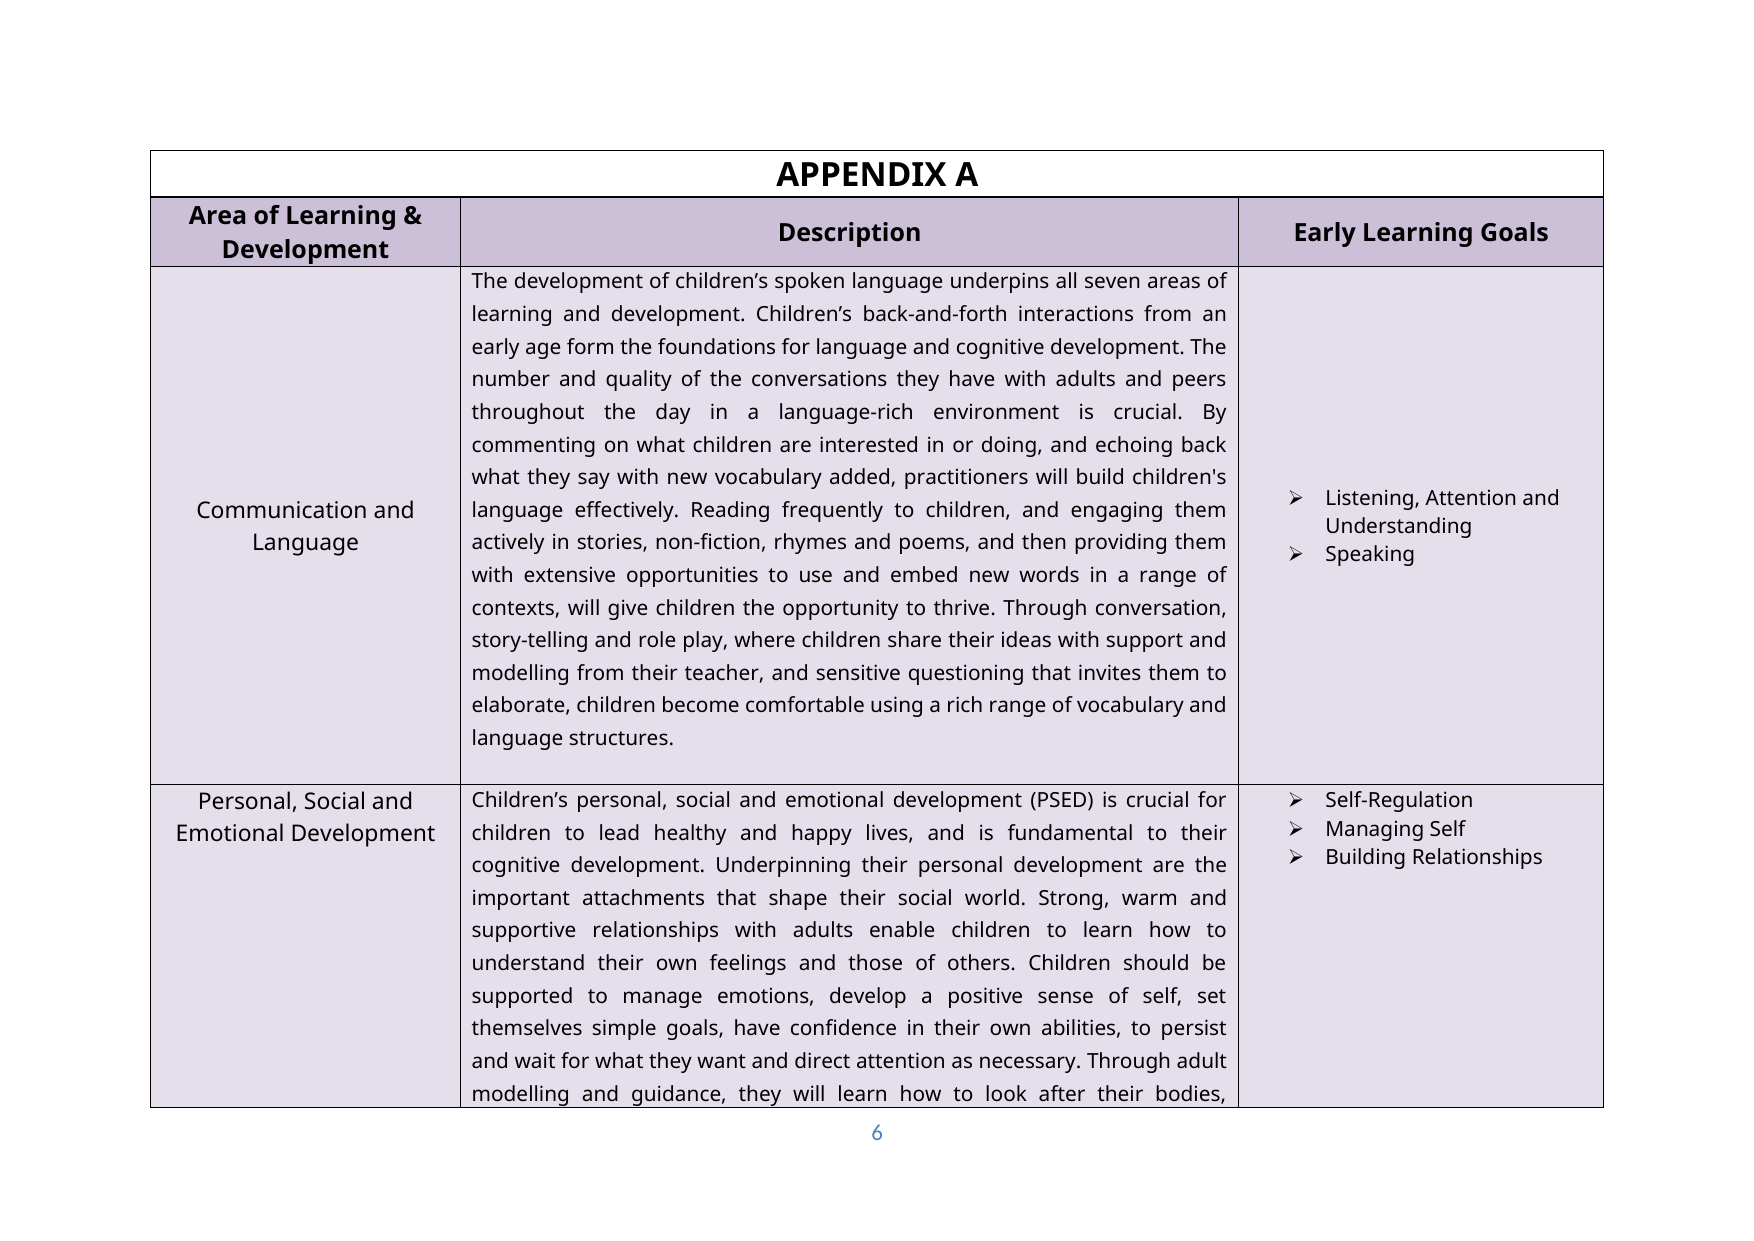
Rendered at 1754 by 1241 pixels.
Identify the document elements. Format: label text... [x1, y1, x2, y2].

table_cell Early Learning Goals [1239, 198, 1603, 266]
table_cell Communication and Language [151, 267, 460, 784]
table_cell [461, 785, 1238, 1107]
table_cell Listening, Attention and Understanding Speaking [1239, 267, 1603, 784]
table_cell Description [461, 198, 1238, 266]
table_cell The development of children’s spoken language underpins all seven areas of learning and development. Children’s back-and-forth interactions from an early age form the foundations for language and cognitive development. The number and quality of the conversations they have with adults and peers throughout the day in a language-rich environment is crucial. By commenting on what children are interested in or doing, and echoing back what they say with new vocabulary added, practitioners will build children's language effectively. Reading frequently to children, and engaging them actively in stories, non-fiction, rhymes and poems, and then providing them with extensive opportunities to use and embed new words in a range of contexts, will give children the opportunity to thrive. Through conversation, story-telling and role play, where children share their ideas with support and modelling from their teacher, and sensitive questioning that invites them to elaborate, children become comfortable using a rich range of vocabulary and language structures. [461, 267, 1238, 784]
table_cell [151, 785, 460, 1107]
table_header APPENDIX A [151, 151, 1603, 196]
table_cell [1239, 785, 1603, 1107]
table_cell Area of Learning & Development [151, 198, 460, 266]
